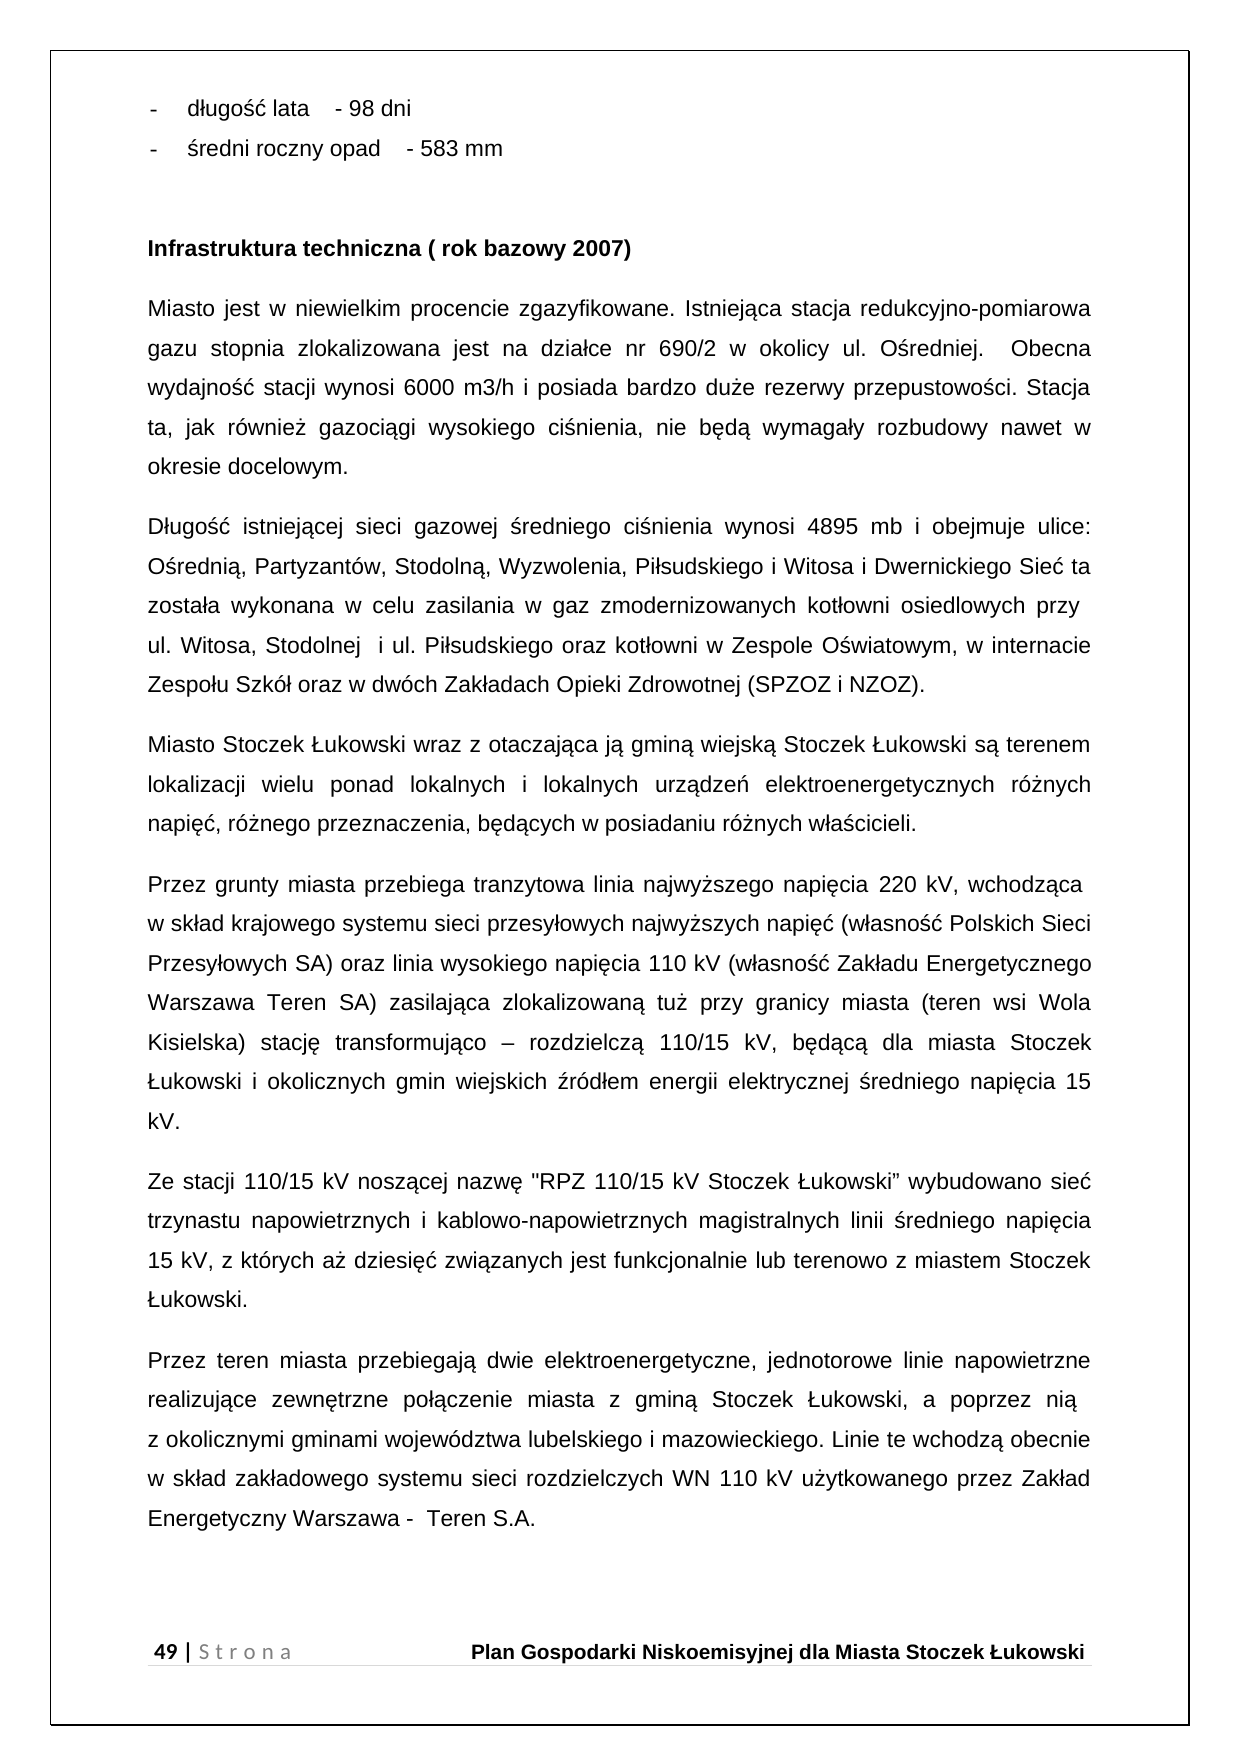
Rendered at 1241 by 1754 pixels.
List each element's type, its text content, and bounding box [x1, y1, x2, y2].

list średni roczny opad - [149, 135, 1092, 161]
text Miasto Stoczek Łukowski wraz z otaczająca ją gminą wiejską Stoczek Łukowski są terenem lokalizacji wielu ponad lokalnych i lokalnych urządzeń elektroenergetycznych różnych napięć, różnego przeznaczenia, będących w posiadaniu różnych właścicieli. [147, 731, 1092, 837]
list długość lata - 98 dni [149, 95, 1092, 121]
text Infrastruktura techniczna ( rok bazowy 2007) [147, 235, 1092, 261]
text Miasto jest w niewielkim procencie zgazyfikowane. Istniejąca stacja redukcyjno-pomiarowa gazu stopnia zlokalizowana jest na działce nr 690/2 w okolicy ul. Ośredniej. Obecna wydajność stacji wynosi 6000 m3/h i posiada bardzo duże rezerwy przepustowości. Stacja ta, jak również gazociągi wysokiego ciśnienia, nie będą wymagały rozbudowy nawet w okresie docelowym. [147, 295, 1092, 479]
text Przez grunty miasta przebiega tranzytowa linia najwyższego napięcia 220 kV, wchodząca w skład krajowego systemu sieci przesyłowych najwyższych napięć (własność Polskich Sieci Przesyłowych SA) oraz linia wysokiego napięcia 110 kV (własność Zakładu Energetycznego Warszawa Teren SA) zasilająca zlokalizowaną tuż przy granicy miasta (teren wsi Wola Kisielska) stację transformująco – rozdzielczą 110/15 kV, będącą dla miasta Stoczek Łukowski i okolicznych gmin wiejskich źródłem energii elektrycznej średniego napięcia 15 kV. [147, 871, 1092, 1134]
text Ze stacji 110/15 kV noszącej nazwę "RPZ 110/15 kV Stoczek Łukowski” wybudowano sieć trzynastu napowietrznych i kablowo-napowietrznych magistralnych linii średniego napięcia 15 kV, z których aż dziesięć związanych jest funkcjonalnie lub terenowo z miastem Stoczek Łukowski. [147, 1168, 1092, 1313]
text Przez teren miasta przebiegają dwie elektroenergetyczne, jednotorowe linie napowietrzne realizujące zewnętrzne połączenie miasta z gminą Stoczek Łukowski, a poprzez nią z okolicznymi gminami województwa lubelskiego i mazowieckiego. Linie te wchodzą obecnie w skład zakładowego systemu sieci rozdzielczych WN 110 kV użytkowanego przez Zakład Energetyczny Warszawa - Teren S.A. [147, 1347, 1092, 1531]
text Długość istniejącej sieci gazowej średniego ciśnienia wynosi 4895 mb i obejmuje ulice: Ośrednią, Partyzantów, Stodolną, Wyzwolenia, Piłsudskiego i Witosa i Dwernickiego Sieć ta została wykonana w celu zasilania w gaz zmodernizowanych kotłowni osiedlowych przy ul. Witosa, Stodolnej i ul. Piłsudskiego oraz kotłowni w Zespole Oświatowym, w internacie Zespołu Szkół oraz w dwóch Zakładach Opieki Zdrowotnej (SPZOZ i NZOZ). [147, 513, 1092, 697]
